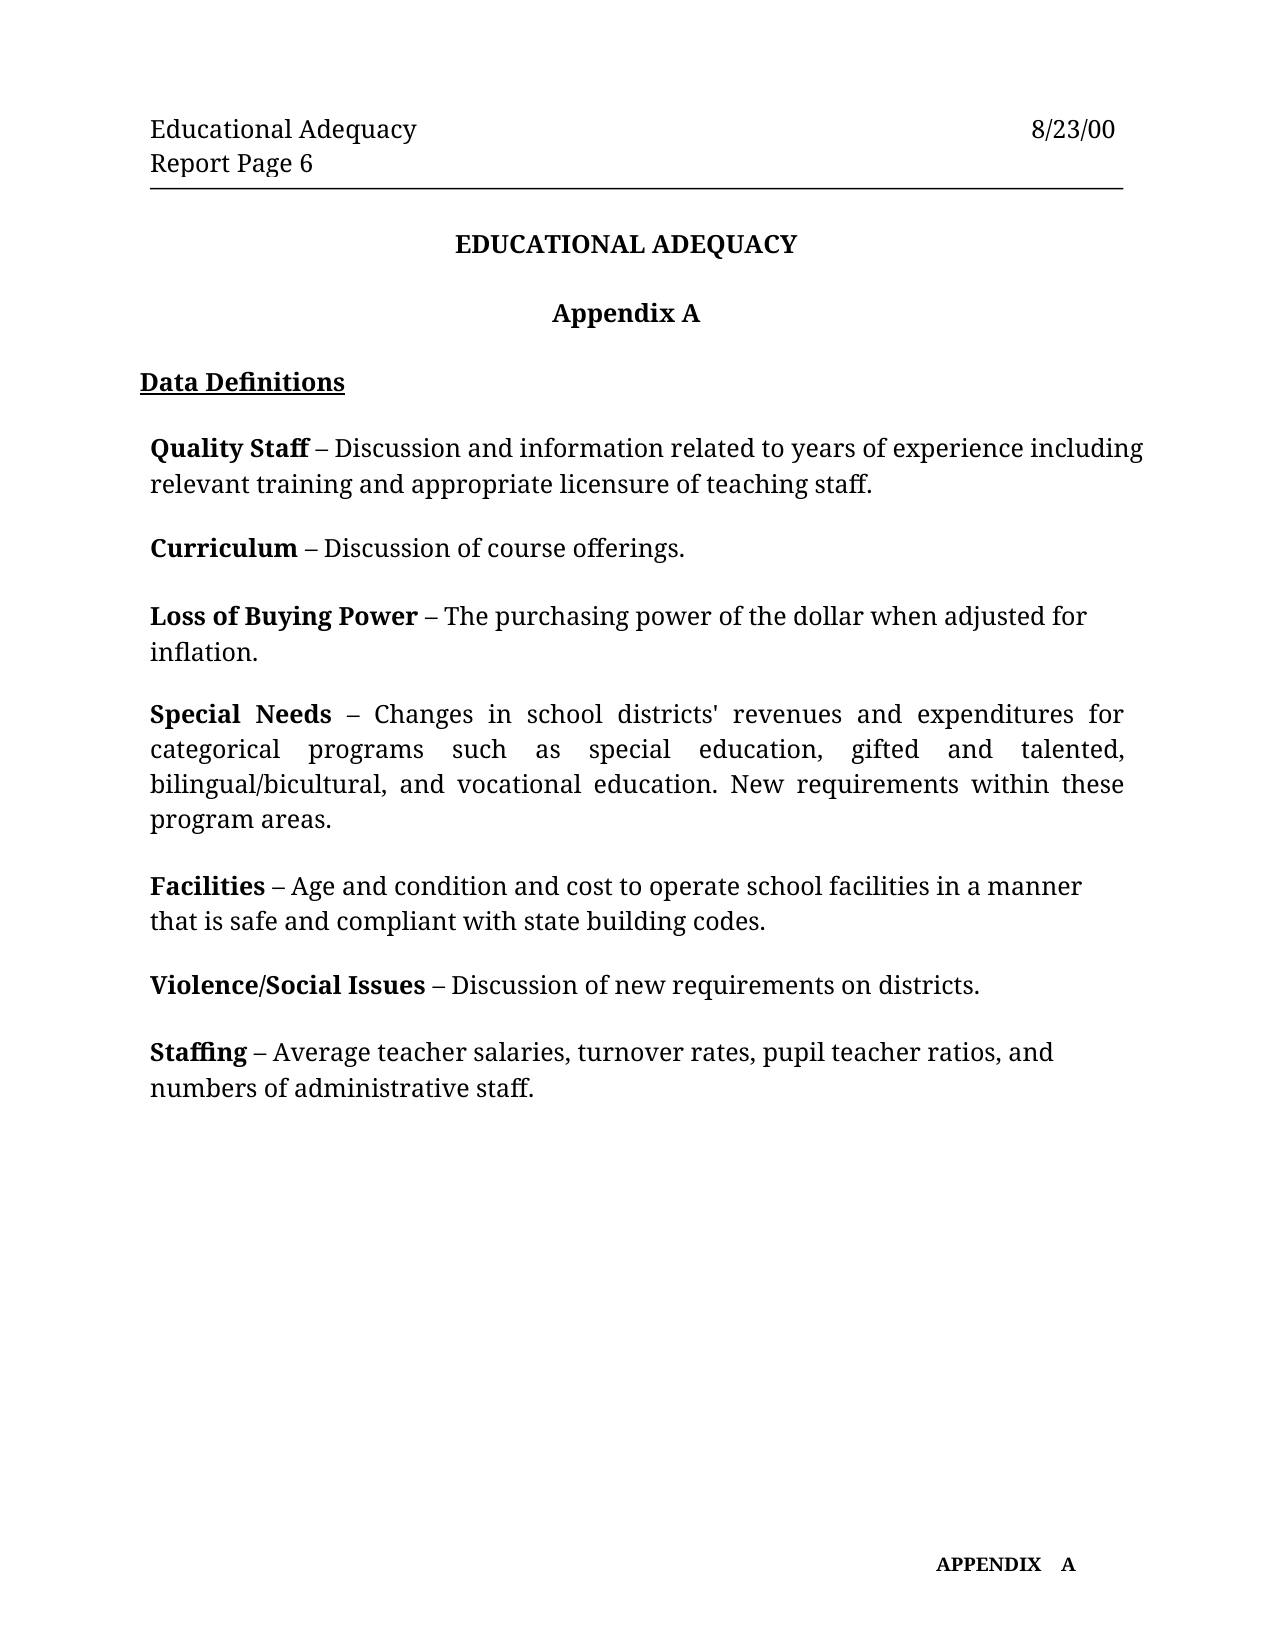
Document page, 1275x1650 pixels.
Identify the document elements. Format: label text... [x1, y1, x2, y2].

text Violence/Social Issues – Discussion of new requirements on districts. [150, 968, 1150, 1002]
text EDUCATIONAL ADEQUACY [102, 227, 1150, 261]
text Facilities – Age and condition and cost to operate school facilities in a manner that is safe and compliant with state building codes. [150, 868, 1123, 938]
text Special Needs – Changes in school districts' revenues and expenditures for categorical programs such as special education, gifted and talented, bilingual/bicultural, and vocational education. New requirements within these program areas. [150, 697, 1125, 836]
subtitle Data Definitions [139, 364, 1150, 398]
text Loss of Buying Power – The purchasing power of the dollar when adjusted for inflation. [150, 599, 1123, 668]
text Curriculum – Discussion of course offerings. [150, 530, 1150, 564]
subtitle Appendix A [102, 296, 1150, 330]
text Staffing – Average teacher salaries, turnover rates, pupil teacher ratios, and numbers of administrative staff. [150, 1034, 1150, 1104]
text Quality Staff – Discussion and information related to years of experience including relevant training and appropriate licensure of teaching staff. [150, 431, 1150, 501]
